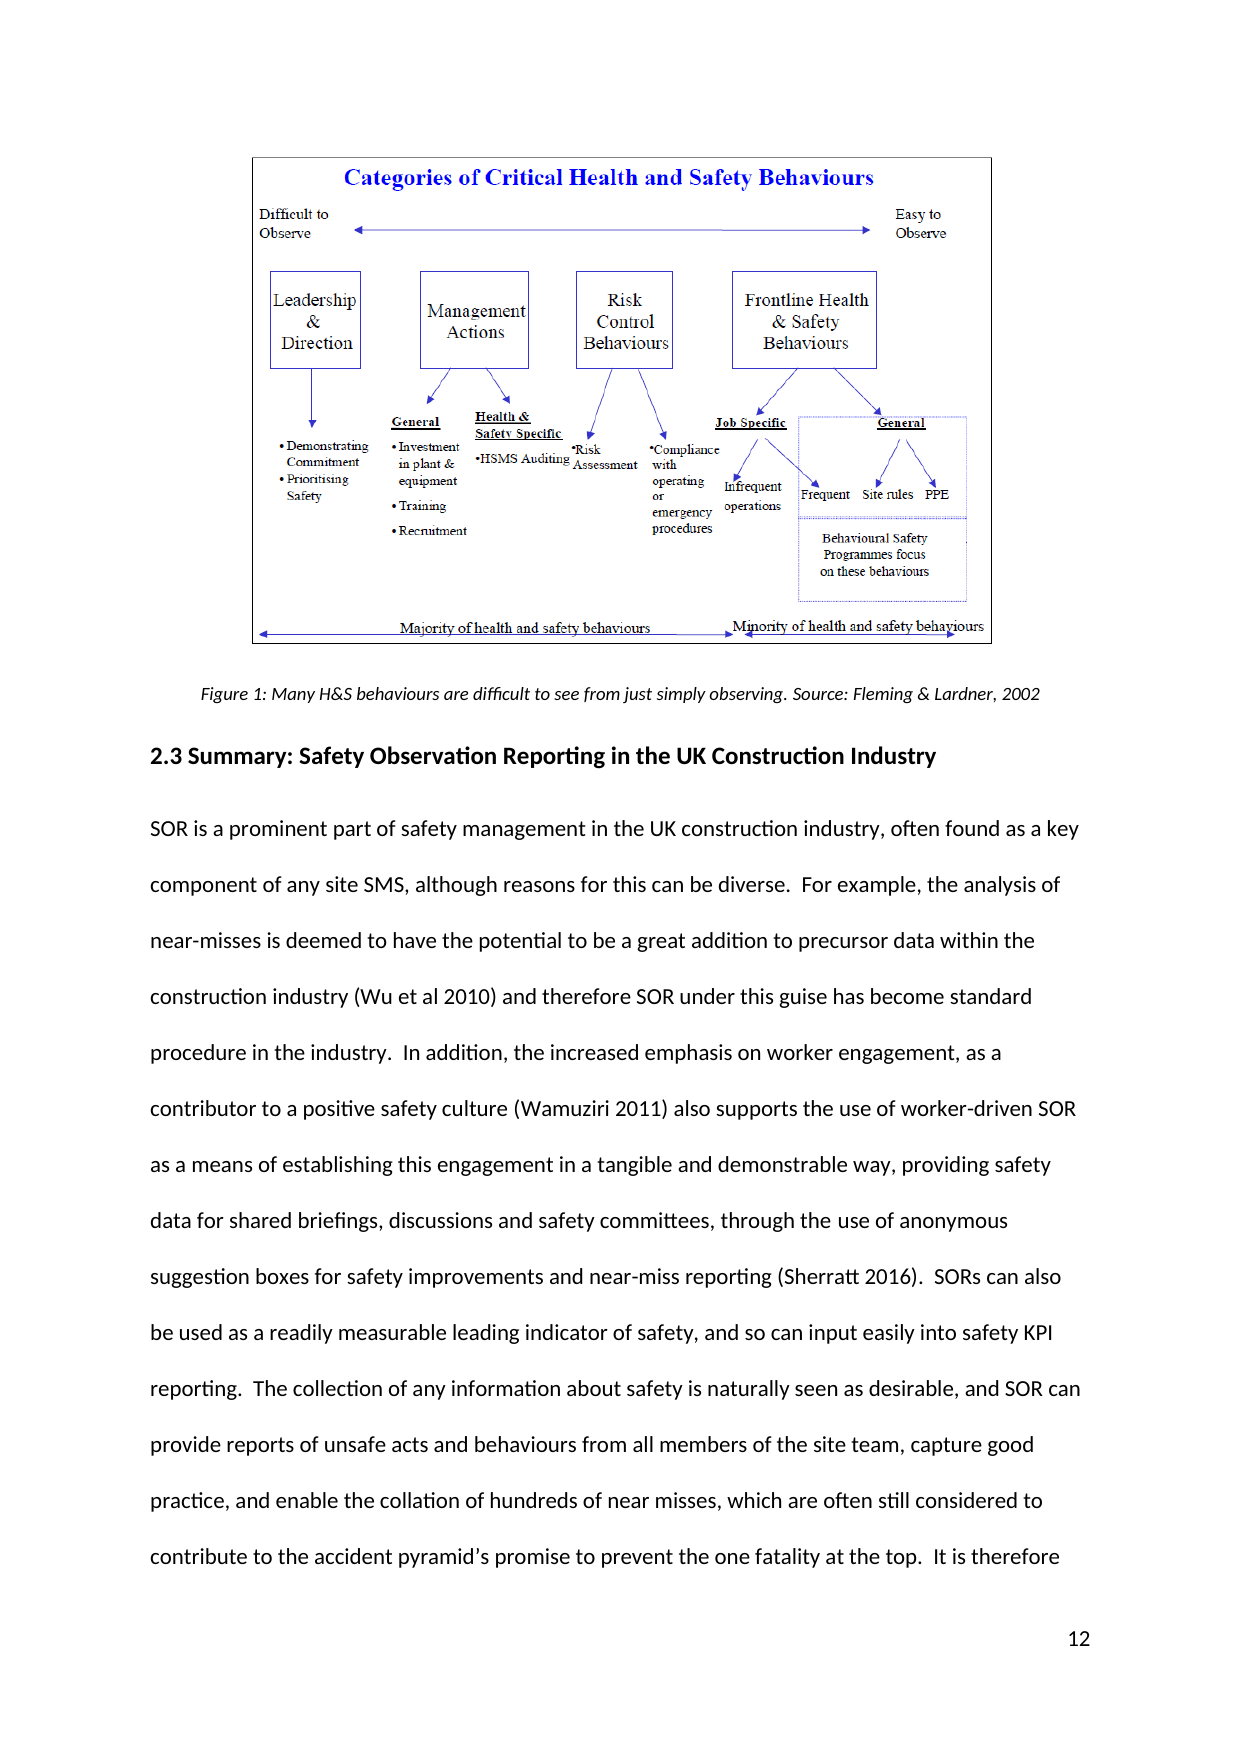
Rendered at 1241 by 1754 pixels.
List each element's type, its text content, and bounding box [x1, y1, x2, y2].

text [150, 814, 1090, 1570]
picture [216, 150, 1024, 654]
text Figure 1: Many H&S behaviours are difficult to see from just simply observing. Source: Fleming & Lardner, 2002 [150, 682, 1090, 705]
subtitle 2.3 Summary: Safety Observation Reporting in the UK Construction Industry [150, 740, 1090, 771]
